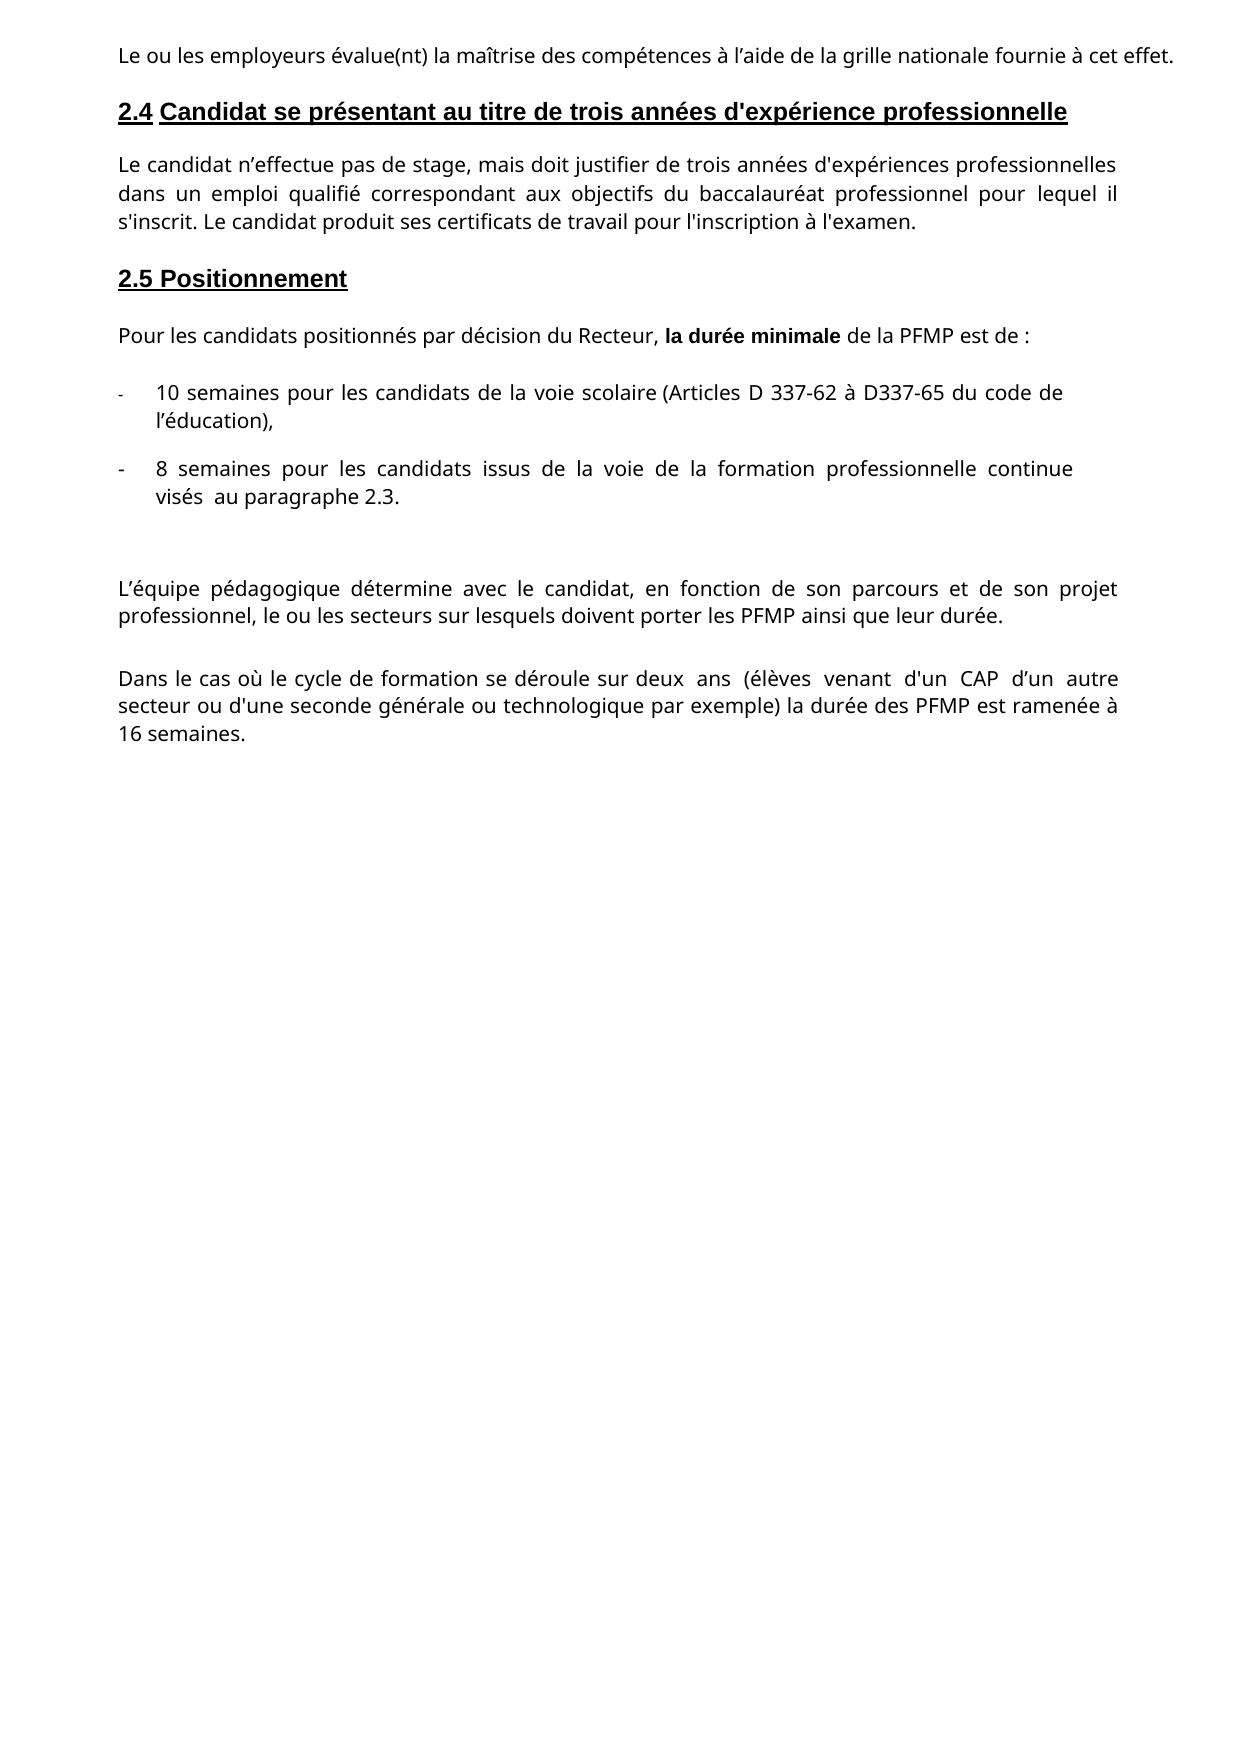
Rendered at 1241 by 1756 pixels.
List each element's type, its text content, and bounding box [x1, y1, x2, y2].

list Positionnement [118, 264, 1180, 292]
text Dans le cas où le cycle de formation se déroule sur deux ans (élèves venant d'un CAP d’un autre secteur ou d'une seconde générale ou technologique par exemple) la durée des PFMP est ramenée à 16 semaines. [118, 664, 1120, 748]
list 10 semaines pour les candidats de la voie scolaire (Articles D 337-62 à D337-65 du code de l’éducation), [118, 378, 1122, 435]
text Pour les candidats positionnés par décision du Recteur, la durée minimale de la PFMP est de : [118, 321, 1180, 349]
list 8 semaines pour les candidats issus de la voie de la formation professionnelle continue visés au paragraphe 2.3. [118, 454, 1121, 511]
text Le ou les employeurs évalue(nt) la maîtrise des compétences à l’aide de la grille nationale fournie à cet effet. [118, 41, 1180, 69]
text L’équipe pédagogique détermine avec le candidat, en fonction de son parcours et de son projet professionnel, le ou les secteurs sur lesquels doivent porter les PFMP ainsi que leur durée. [118, 574, 1118, 629]
text Le candidat n’effectue pas de stage, mais doit justifier de trois années d'expériences professionnelles dans un emploi qualifié correspondant aux objectifs du baccalauréat professionnel pour lequel il s'inscrit. Le candidat produit ses certificats de travail pour l'inscription à l'examen. [118, 150, 1118, 236]
list Candidat se présentant au titre de trois années d'expérience professionnelle [118, 97, 1180, 126]
